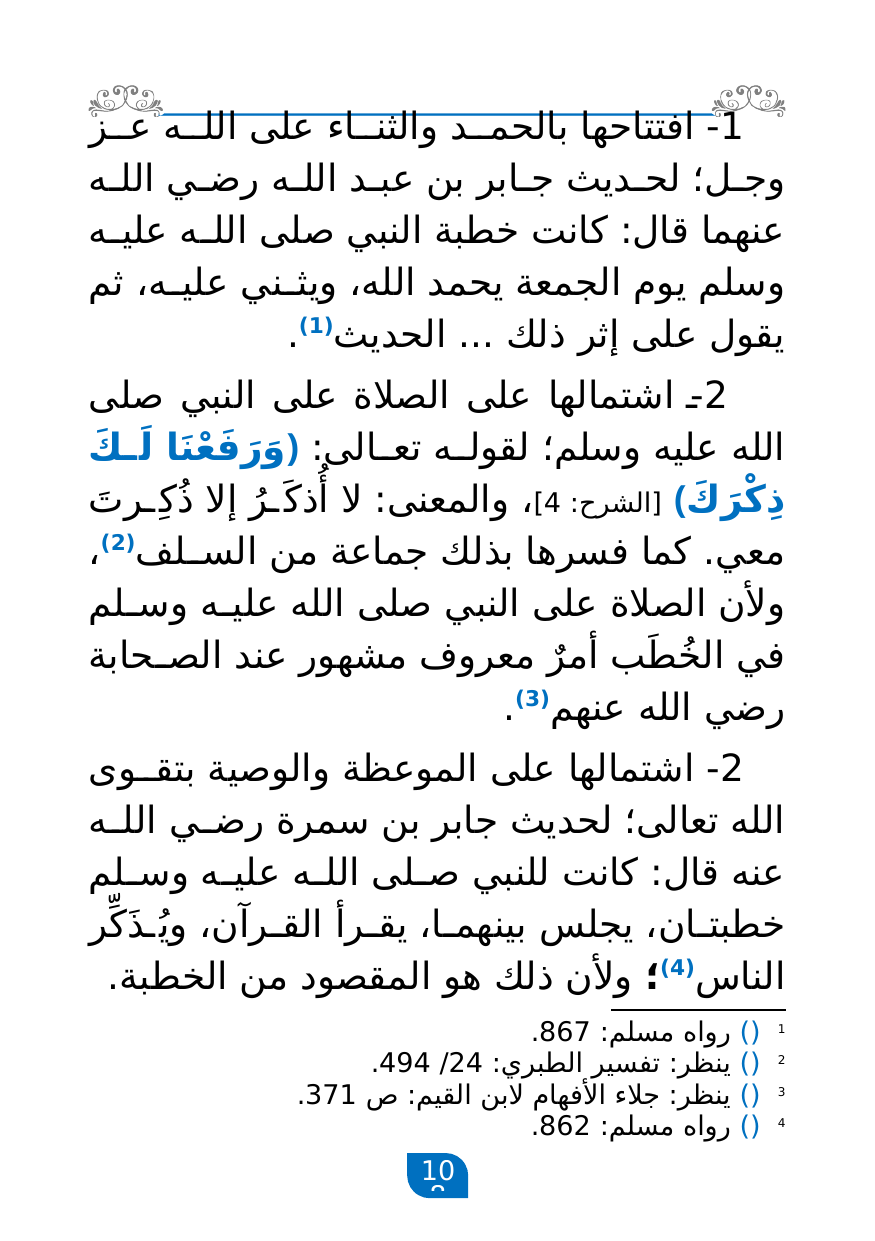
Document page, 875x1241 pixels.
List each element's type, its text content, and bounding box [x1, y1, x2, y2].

picture [88, 74, 786, 117]
text 1- افتتاحها بالحمد والثناء على الله عز وجل؛ لحديث جابر بن عبد الله رضي الله عنهما قال: كانت خطبة النبي صلى الله عليه وسلم يوم الجمعة يحمد الله، ويثني عليه، ثم يقول على إثر ذلك ... الحديث(). [89, 98, 785, 358]
text 2- اشتمالها على الصلاة على النبي صلى الله عليه وسلم؛ لقوله تعالى: ﴿وَرَفَعْنَا لَكَ ذِكْرَكَ﴾ [الشرح: 4]، والمعنى: لا أُذكَرُ إلا ذُكِرتَ معي. كما فسرها بذلك جماعة من السلف()، ولأن الصلاة على النبي صلى الله عليه وسلم في الخُطَب أمرٌ معروف مشهور عند الصحابة رضي الله عنهم(). [89, 367, 785, 731]
text 2- اشتمالها على الموعظة والوصية بتقوى الله تعالى؛ لحديث جابر بن سمرة رضي الله عنه قال: كانت للنبي صلى الله عليه وسلم خطبتان، يجلس بينهما، يقرأ القرآن، ويُذَكِّر الناس()؛ ولأن ذلك هو المقصود من الخطبة. [89, 739, 785, 1000]
